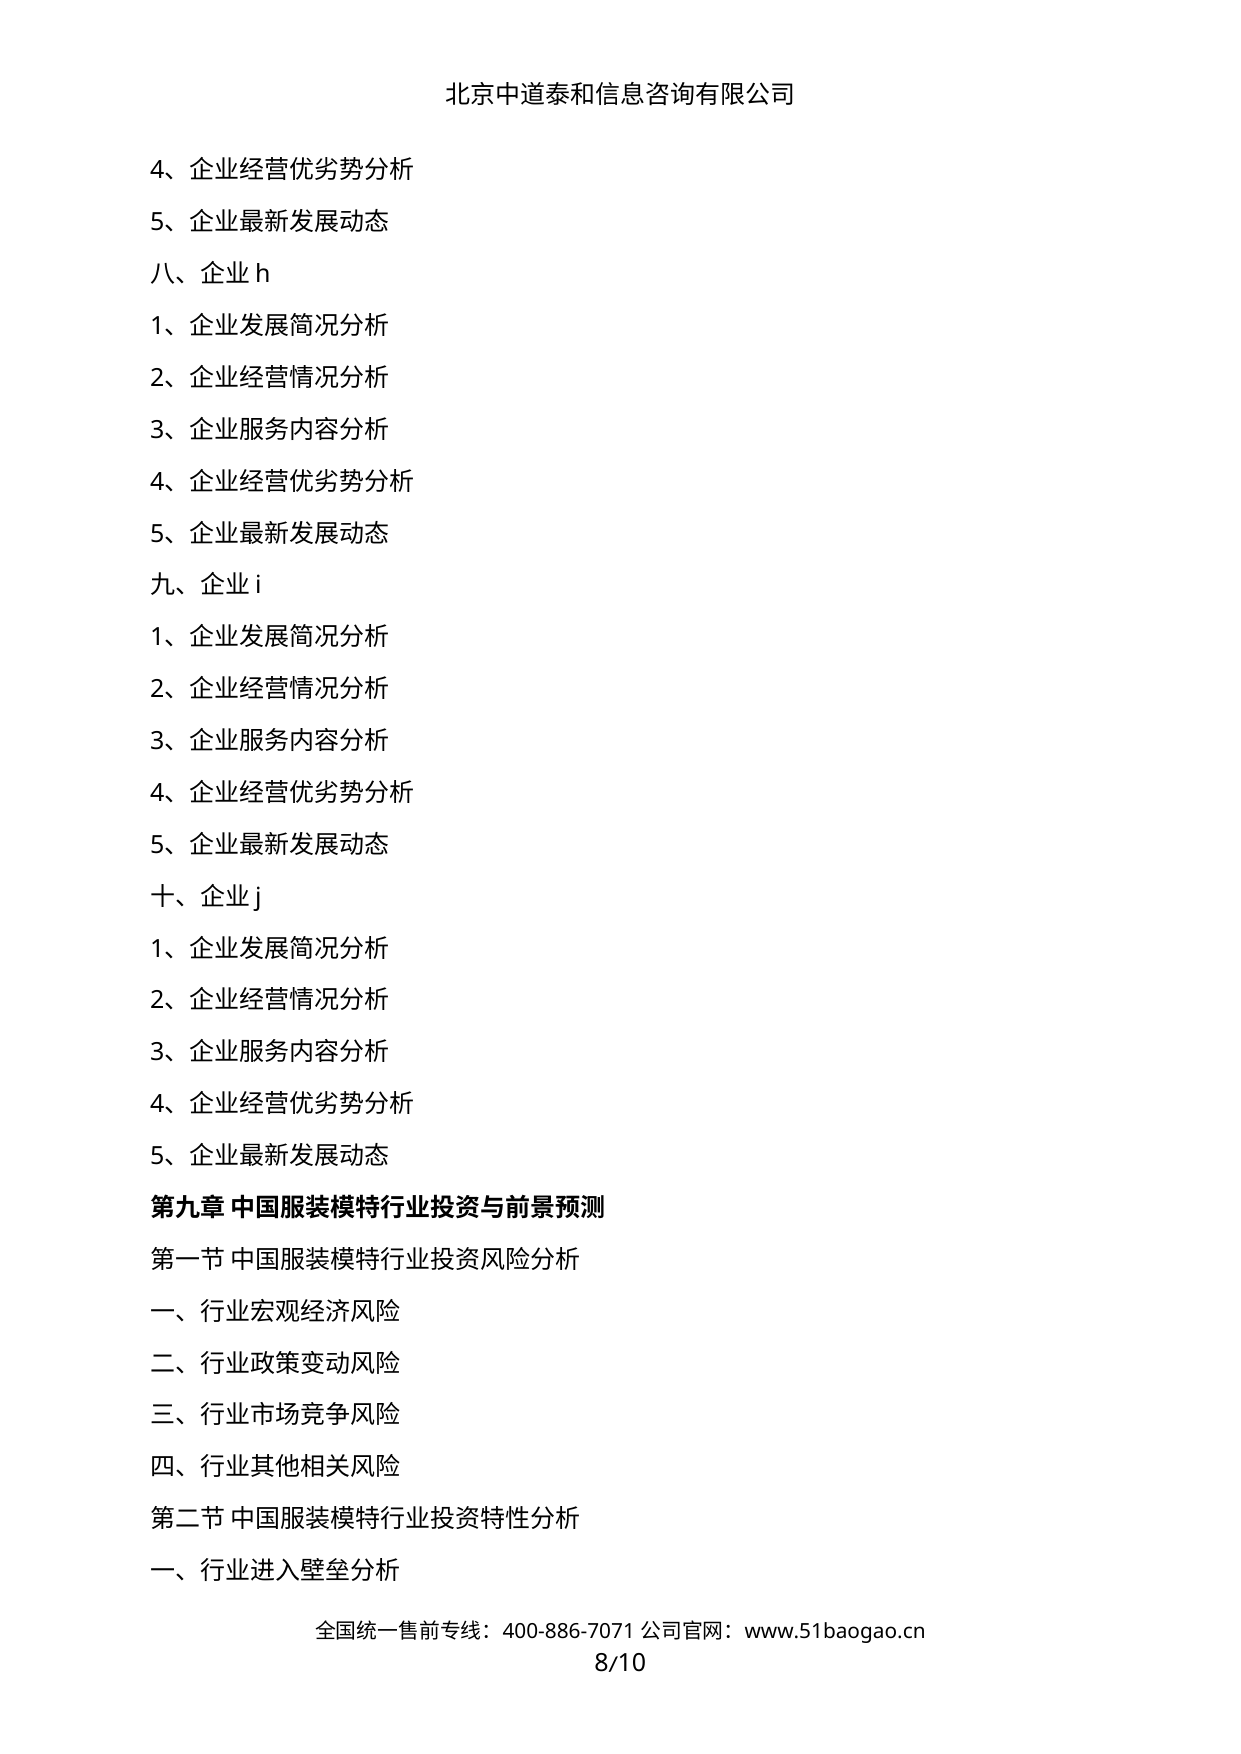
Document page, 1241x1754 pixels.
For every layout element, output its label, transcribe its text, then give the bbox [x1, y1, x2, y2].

text 四、行业其他相关风险 [150, 1447, 1090, 1483]
text 5、企业最新发展动态 [150, 1136, 1090, 1172]
text 5、企业最新发展动态 [150, 824, 1090, 861]
text 二、行业政策变动风险 [150, 1343, 1090, 1379]
text 4、企业经营优劣势分析 [150, 461, 1090, 497]
text 5、企业最新发展动态 [150, 202, 1090, 238]
text 八、企业h [150, 254, 1090, 290]
text 4、企业经营优劣势分析 [150, 772, 1090, 809]
text 4、企业经营优劣势分析 [150, 150, 1090, 186]
text 2、企业经营情况分析 [150, 980, 1090, 1016]
text 第二节 中国服装模特行业投资特性分析 [150, 1499, 1090, 1535]
text 1、企业发展简况分析 [150, 306, 1090, 342]
text 3、企业服务内容分析 [150, 721, 1090, 757]
text 3、企业服务内容分析 [150, 1032, 1090, 1068]
text 一、行业宏观经济风险 [150, 1291, 1090, 1327]
text 第一节 中国服装模特行业投资风险分析 [150, 1239, 1090, 1276]
text 十、企业j [150, 876, 1090, 912]
text 4、企业经营优劣势分析 [150, 1084, 1090, 1120]
text 1、企业发展简况分析 [150, 928, 1090, 964]
text 2、企业经营情况分析 [150, 669, 1090, 705]
text 2、企业经营情况分析 [150, 357, 1090, 394]
text 3、企业服务内容分析 [150, 409, 1090, 446]
text 1、企业发展简况分析 [150, 617, 1090, 653]
text 5、企业最新发展动态 [150, 513, 1090, 549]
text 一、行业进入壁垒分析 [150, 1551, 1090, 1587]
text 九、企业i [150, 565, 1090, 601]
text 第九章 中国服装模特行业投资与前景预测 [150, 1187, 1090, 1224]
text 三、行业市场竞争风险 [150, 1395, 1090, 1431]
